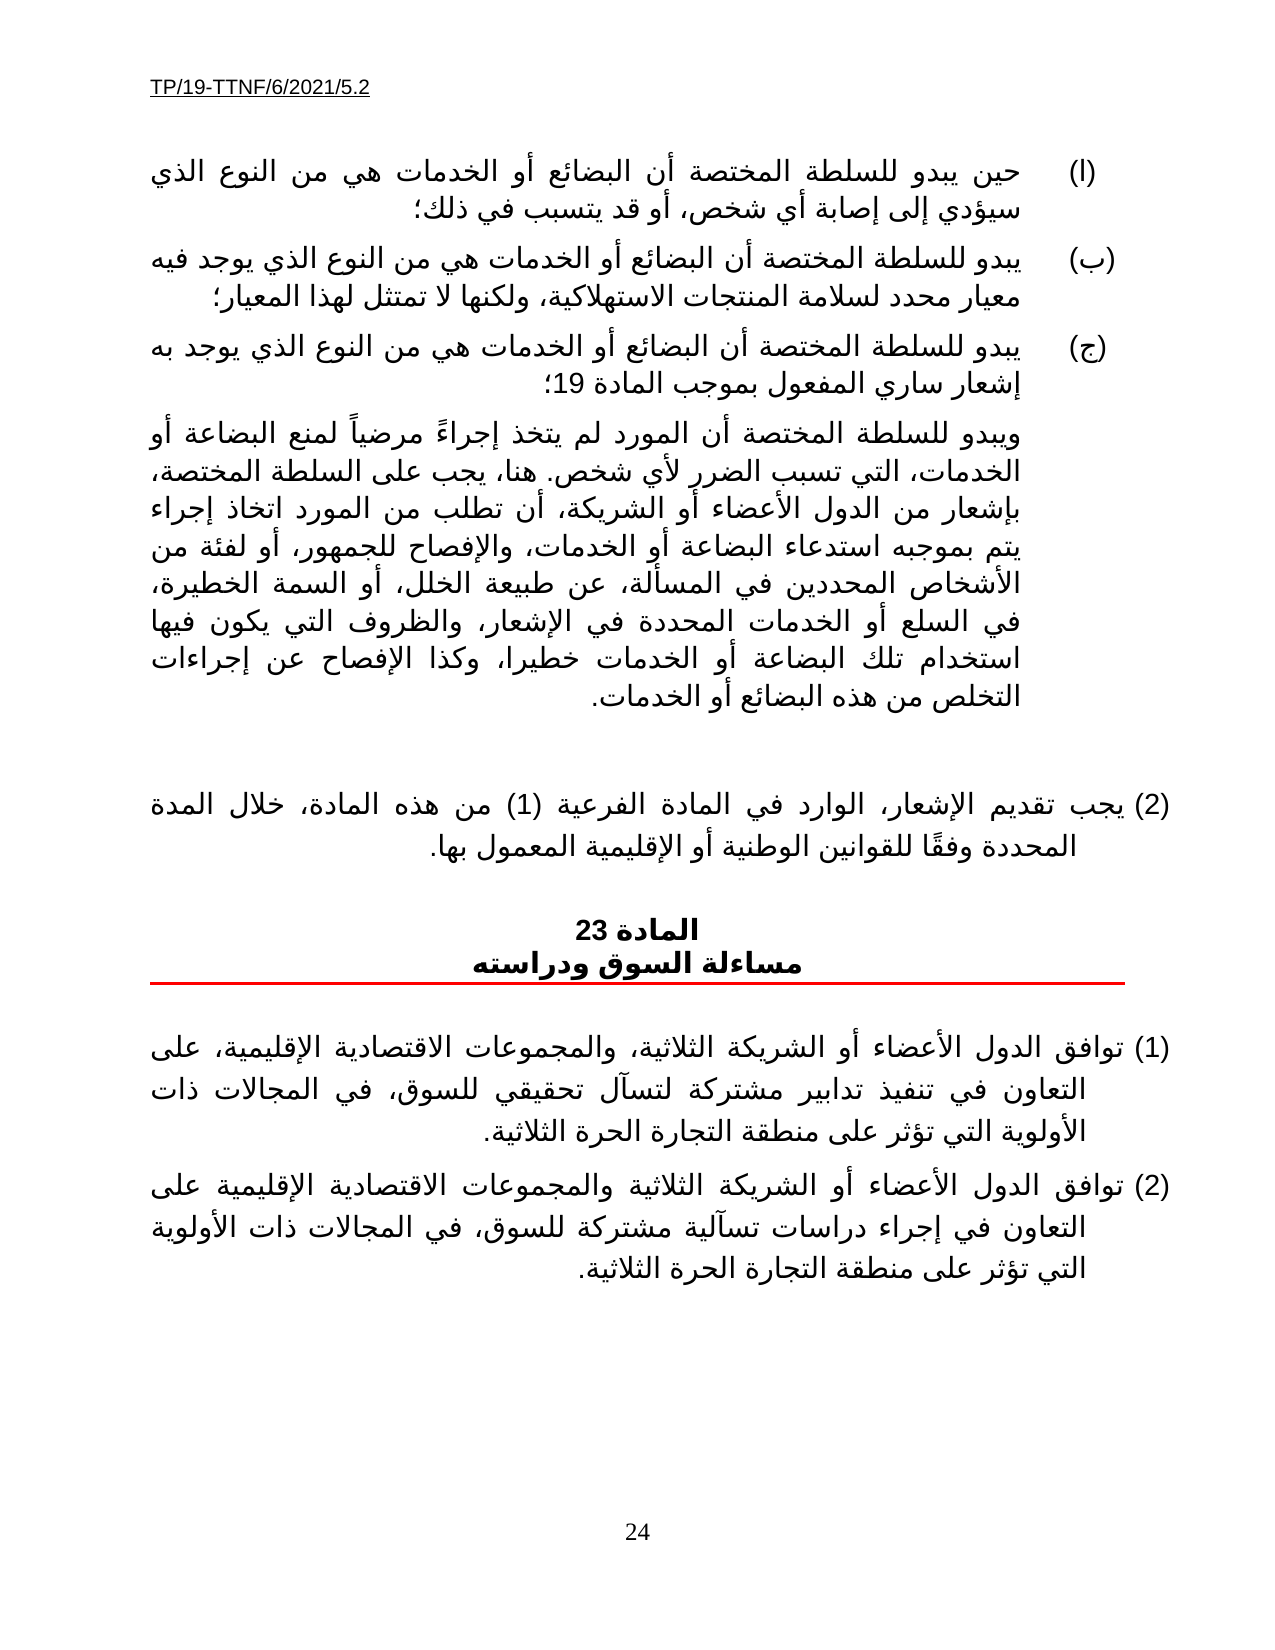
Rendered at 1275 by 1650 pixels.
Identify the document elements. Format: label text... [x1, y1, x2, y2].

list يجب تقديم الإشعار، الوارد في المادة الفرعية (1) من هذه المادة، خلال المدة المحددة وفقًا للقوانين الوطنية أو الإقليمية المعمول بها. [150, 779, 1134, 862]
list يبدو للسلطة المختصة أن البضائع أو الخدمات هي من النوع الذي يوجد به إشعار ساري المفعول بموجب المادة 19؛ [150, 325, 1069, 400]
list حين يبدو للسلطة المختصة أن البضائع أو الخدمات هي من النوع الذي سيؤدي إلى إصابة أي شخص، أو قد يتسبب في ذلك؛ [150, 150, 1069, 225]
list يبدو للسلطة المختصة أن البضائع أو الخدمات هي من النوع الذي يوجد فيه معيار محدد لسلامة المنتجات الاستهلاكية، ولكنها لا تمتثل لهذا المعيار؛ [150, 237, 1069, 312]
list توافق الدول الأعضاء أو الشريكة الثلاثية، والمجموعات الاقتصادية الإقليمية، على التعاون في تنفيذ تدابير مشتركة لتسآل تحقيقي للسوق، في المجالات ذات الأولوية التي تؤثر على منطقة التجارة الحرة الثلاثية. [150, 1022, 1134, 1147]
list توافق الدول الأعضاء أو الشريكة الثلاثية والمجموعات الاقتصادية الإقليمية على التعاون في إجراء دراسات تسآلية مشتركة للسوق، في المجالات ذات الأولوية التي تؤثر على منطقة التجارة الحرة الثلاثية. [150, 1160, 1134, 1285]
list ويبدو للسلطة المختصة أن المورد لم يتخذ إجراءً مرضياً لمنع البضاعة أو الخدمات، التي تسبب الضرر لأي شخص. هنا، يجب على السلطة المختصة، بإشعار من الدول الأعضاء أو الشريكة، أن تطلب من المورد اتخاذ إجراء يتم بموجبه استدعاء البضاعة أو الخدمات، والإفصاح للجمهور، أو لفئة من الأشخاص المحددين في المسألة، عن طبيعة الخلل، أو السمة الخطيرة، في السلع أو الخدمات المحددة في الإشعار، والظروف التي يكون فيها استخدام تلك البضاعة أو الخدمات خطيرا، وكذا الإفصاح عن إجراءات التخلص من هذه البضائع أو الخدمات. [150, 412, 1022, 712]
text المادة 23 مساءلة السوق ودراسته [150, 912, 1125, 982]
